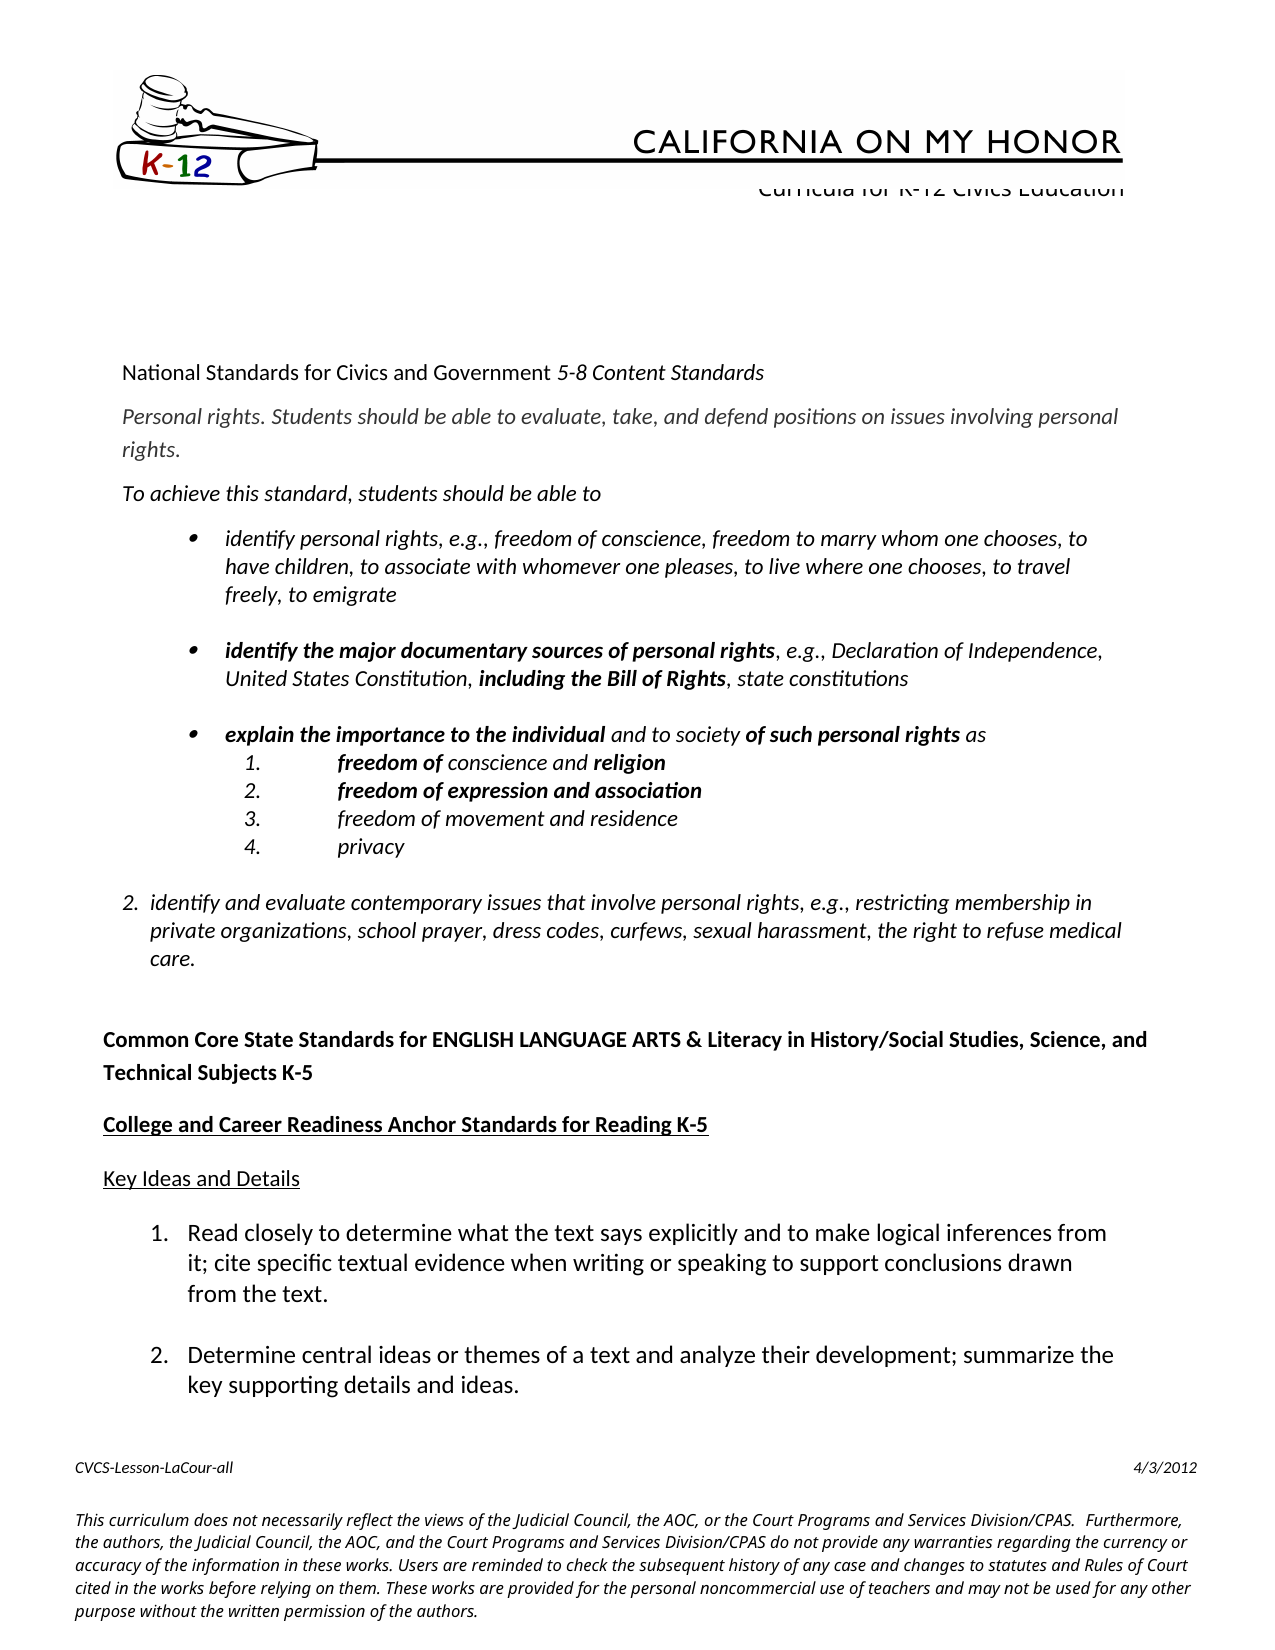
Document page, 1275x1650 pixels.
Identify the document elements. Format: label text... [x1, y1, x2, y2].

picture [112, 70, 1125, 189]
list freedom of conscience and religion [225, 748, 1125, 776]
text Common Core State Standards for ENGLISH LANGUAGE ARTS & Literacy in History/Social Studies, Science, and Technical Subjects K-5 [103, 1025, 1200, 1086]
list identify the major documentary sources of personal rights, e.g., Declaration of Independence, United States Constitution, including the Bill of Rights, state constitutions [187, 636, 1125, 692]
list Determine central ideas or themes of a text and analyze their development; summarize the key supporting details and ideas. [150, 1339, 1125, 1400]
text National Standards for Civics and Government 5-8 Content Standards [122, 358, 1125, 386]
text College and Career Readiness Anchor Standards for Reading K-5 [103, 1111, 1125, 1139]
text Personal rights. Students should be able to evaluate, take, and defend positions on issues involving personal rights. [122, 402, 1125, 463]
list privacy [225, 832, 1125, 888]
list Read closely to determine what the text says explicitly and to make logical inferences from it; cite specific textual evidence when writing or speaking to support conclusions drawn from the text. [150, 1217, 1125, 1308]
text To achieve this standard, students should be able to [103, 479, 1125, 507]
list freedom of expression and association [225, 776, 1125, 804]
text Key Ideas and Details [103, 1164, 1125, 1192]
list freedom of movement and residence [225, 804, 1125, 832]
list identify and evaluate contemporary issues that involve personal rights, e.g., restricting membership in private organizations, school prayer, dress codes, curfews, sexual harassment, the right to refuse medical care. [122, 888, 1125, 972]
list identify personal rights, e.g., freedom of conscience, freedom to marry whom one chooses, to have children, to associate with whomever one pleases, to live where one chooses, to travel freely, to emigrate [187, 524, 1125, 608]
list explain the importance to the individual and to society of such personal rights as [187, 720, 1125, 748]
